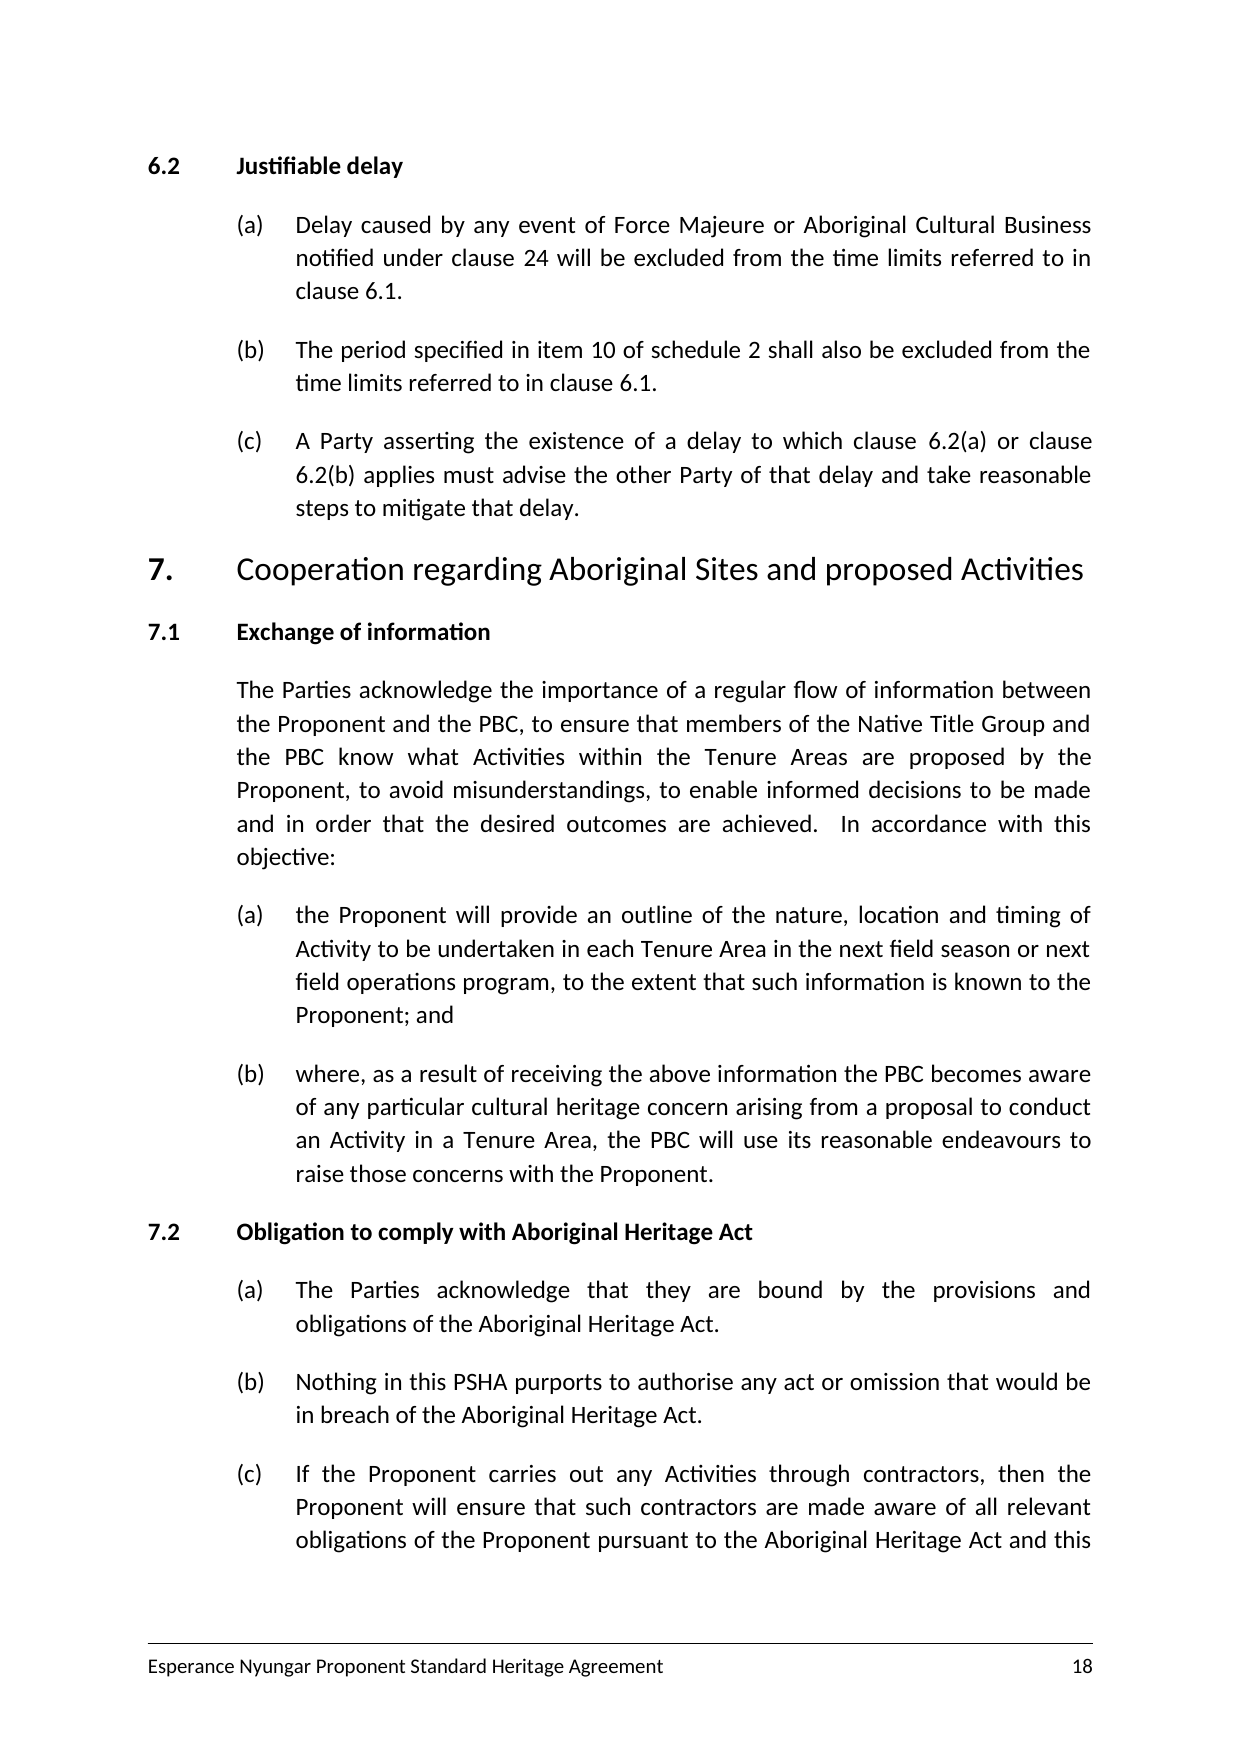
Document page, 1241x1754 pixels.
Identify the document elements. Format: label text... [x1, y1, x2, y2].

text The period specified in item 10 of schedule 2 shall also be excluded from the time limits referred to in clause 6.1. [236, 331, 1092, 398]
text Delay caused by any event of Force Majeure or Aboriginal Cultural Business notified under clause 24 will be excluded from the time limits referred to in clause 6.1. [236, 206, 1092, 306]
subtitle Justifiable delay [148, 148, 1092, 181]
text Nothing in this PSHA purports to authorise any act or omission that would be in breach of the Aboriginal Heritage Act. [236, 1363, 1092, 1430]
text A Party asserting the existence of a delay to which clause 6.2(a) or clause 6.2(b) applies must advise the other Party of that delay and take reasonable steps to mitigate that delay. [236, 423, 1092, 523]
text where, as a result of receiving the above information the PBC becomes aware of any particular cultural heritage concern arising from a proposal to conduct an Activity in a Tenure Area, the PBC will use its reasonable endeavours to raise those concerns with the Proponent. [236, 1055, 1092, 1188]
subtitle Obligation to comply with Aboriginal Heritage Act [148, 1213, 1092, 1247]
text The Parties acknowledge that they are bound by the provisions and obligations of the Aboriginal Heritage Act. [236, 1272, 1092, 1338]
text The Parties acknowledge the importance of a regular flow of information between the Proponent and the PBC, to ensure that members of the Native Title Group and the PBC know what Activities within the Tenure Areas are proposed by the Proponent, to avoid misunderstandings, to enable informed decisions to be made and in order that the desired outcomes are achieved. In accordance with this objective: [236, 672, 1092, 872]
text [236, 1455, 1092, 1555]
text the Proponent will provide an outline of the nature, location and timing of Activity to be undertaken in each Tenure Area in the next field season or next field operations program, to the extent that such information is known to the Proponent; and [236, 897, 1092, 1030]
subtitle Exchange of information [148, 613, 1092, 647]
subtitle Cooperation regarding Aboriginal Sites and proposed Activities [148, 548, 1092, 588]
